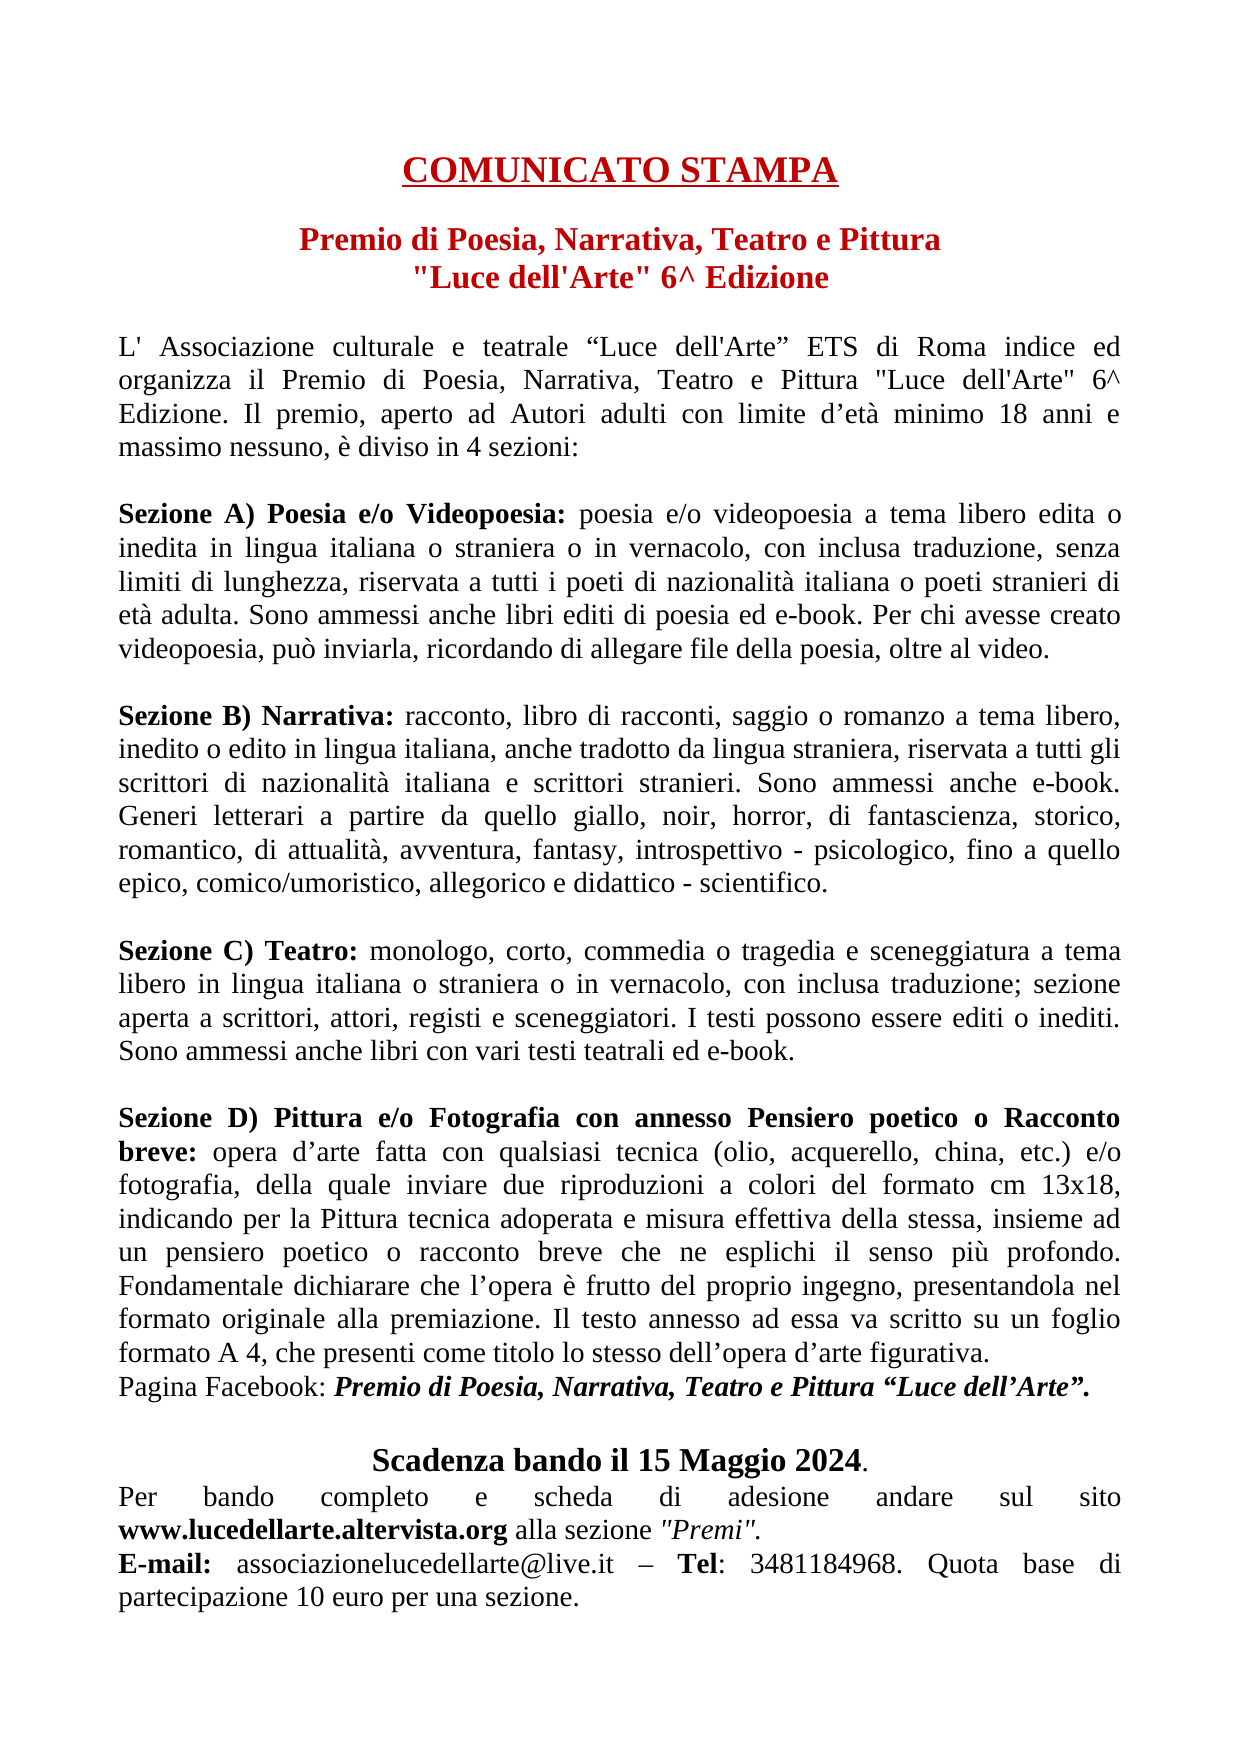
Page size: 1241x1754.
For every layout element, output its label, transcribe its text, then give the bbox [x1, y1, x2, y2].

text Premio di Poesia, Narrativa, Teatro e Pittura [118, 219, 1122, 257]
text Sezione B) Narrativa: racconto, libro di racconti, saggio o romanzo a tema libero, inedito o edito in lingua italiana, anche tradotto da lingua straniera, riservata a tutti gli scrittori di nazionalità italiana e scrittori stranieri. Sono ammessi anche e-book. Generi letterari a partire da quello giallo, noir, horror, di fantascienza, storico, romantico, di attualità, avventura, fantasy, introspettivo - psicologico, fino a quello epico, comico/umoristico, allegorico e didattico - scientifico. [118, 698, 1122, 899]
text "Luce dell'Arte" 6^ Edizione [118, 257, 1122, 295]
text Sezione A) Poesia e/o Videopoesia: poesia e/o videopoesia a tema libero edita o inedita in lingua italiana o straniera o in vernacolo, con inclusa traduzione, senza limiti di lunghezza, riservata a tutti i poeti di nazionalità italiana o poeti stranieri di età adulta. Sono ammessi anche libri editi di poesia ed e-book. Per chi avesse creato videopoesia, può inviarla, ricordando di allegare file della poesia, oltre al video. [118, 497, 1122, 664]
text Sezione C) Teatro: monologo, corto, commedia o tragedia e sceneggiatura a tema libero in lingua italiana o straniera o in vernacolo, con inclusa traduzione; sezione aperta a scrittori, attori, registi e sceneggiatori. I testi possono essere editi o inediti. Sono ammessi anche libri con vari testi teatrali ed e-book. [118, 933, 1122, 1067]
text Per bando completo e scheda di adesione andare sul sito www.lucedellarte.altervista.org alla sezione "Premi". [118, 1479, 1122, 1546]
text E-mail: associazionelucedellarte@live.it – Tel: 3481184968. Quota base di partecipazione 10 euro per una sezione. [118, 1546, 1122, 1613]
text COMUNICATO STAMPA [118, 148, 1122, 191]
text Scadenza bando il 15 Maggio 2024. [118, 1441, 1122, 1479]
text Sezione D) Pittura e/o Fotografia con annesso Pensiero poetico o Racconto breve: opera d’arte fatta con qualsiasi tecnica (olio, acquerello, china, etc.) e/o fotografia, della quale inviare due riproduzioni a colori del formato cm 13x18, indicando per la Pittura tecnica adoperata e misura effettiva della stessa, insieme ad un pensiero poetico o racconto breve che ne esplichi il senso più profondo. Fondamentale dichiarare che l’opera è frutto del proprio ingegno, presentandola nel formato originale alla premiazione. Il testo annesso ad essa va scritto su un foglio formato A 4, che presenti come titolo lo stesso dell’opera d’arte figurativa. [118, 1100, 1122, 1369]
text Pagina Facebook: Premio di Poesia, Narrativa, Teatro e Pittura “Luce dell’Arte”. [118, 1369, 1122, 1402]
text L' Associazione culturale e teatrale “Luce dell'Arte” ETS di Roma indice ed organizza il Premio di Poesia, Narrativa, Teatro e Pittura "Luce dell'Arte" 6^ Edizione. Il premio, aperto ad Autori adulti con limite d’età minimo 18 anni e massimo nessuno, è diviso in 4 sezioni: [118, 329, 1122, 463]
